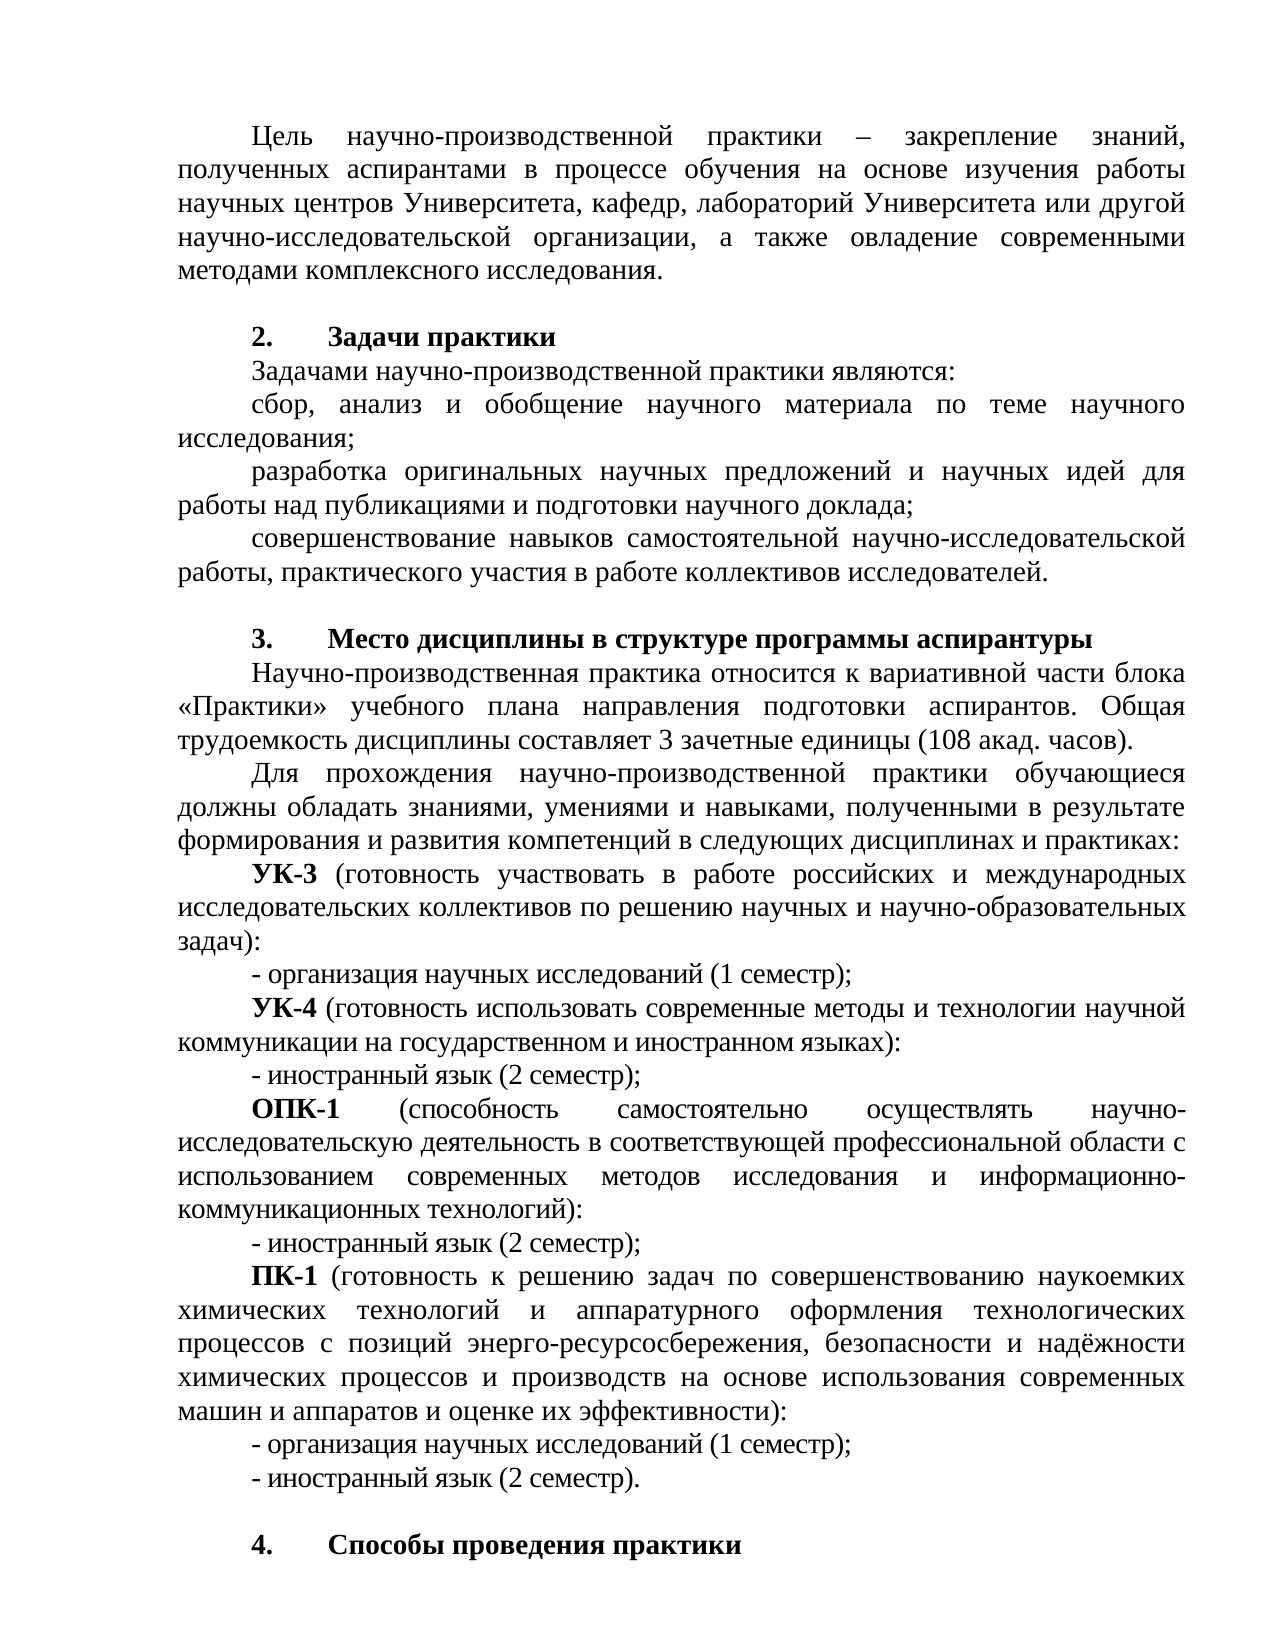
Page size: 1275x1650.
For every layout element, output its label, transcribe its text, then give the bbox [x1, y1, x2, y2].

text Задачами научно-производственной практики являются: [177, 353, 1186, 386]
text УК-3 (готовность участвовать в работе российских и международных исследовательских коллективов по решению научных и научно-образовательных задач): [177, 856, 1186, 957]
text - иностранный язык (2 семестр); [177, 1225, 1186, 1258]
text - организация научных исследований (1 семестр); [177, 1426, 1186, 1460]
text разработка оригинальных научных предложений и научных идей для работы над публикациями и подготовки научного доклада; [177, 453, 1186, 521]
text УК-4 (готовность использовать современные методы и технологии научной коммуникации на государственном и иностранном языках): [177, 990, 1186, 1057]
text совершенствование навыков самостоятельной научно-исследовательской работы, практического участия в работе коллективов исследователей. [177, 521, 1186, 588]
text сбор, анализ и обобщение научного материала по теме научного исследования; [177, 386, 1186, 453]
text - иностранный язык (2 семестр). [177, 1460, 1186, 1493]
list Место дисциплины в структуре программы аспирантуры [177, 621, 1186, 655]
text - организация научных исследований (1 семестр); [177, 957, 1186, 990]
list Способы проведения практики [177, 1527, 1186, 1560]
text ОПК-1 (способность самостоятельно осуществлять научно-исследовательскую деятельность в соответствующей профессиональной области с использованием современных методов исследования и информационно-коммуникационных технологий): [177, 1091, 1186, 1225]
text ПК-1 (готовность к решению задач по совершенствованию наукоемких химических технологий и аппаратурного оформления технологических процессов с позиций энерго-ресурсосбережения, безопасности и надёжности химических процессов и производств на основе использования современных машин и аппаратов и оценке их эффективности): [177, 1258, 1186, 1426]
text Цель научно-производственной практики – закрепление знаний, полученных аспирантами в процессе обучения на основе изучения работы научных центров Университета, кафедр, лабораторий Университета или другой научно-исследовательской организации, а также овладение современными методами комплексного исследования. [177, 118, 1186, 286]
list Задачи практики [177, 319, 1186, 353]
text - иностранный язык (2 семестр); [177, 1057, 1186, 1091]
text Научно-производственная практика относится к вариативной части блока «Практики» учебного плана направления подготовки аспирантов. Общая трудоемкость дисциплины составляет 3 зачетные единицы (108 акад. часов). [177, 655, 1186, 755]
text Для прохождения научно-производственной практики обучающиеся должны обладать знаниями, умениями и навыками, полученными в результате формирования и развития компетенций в следующих дисциплинах и практиках: [177, 755, 1186, 856]
